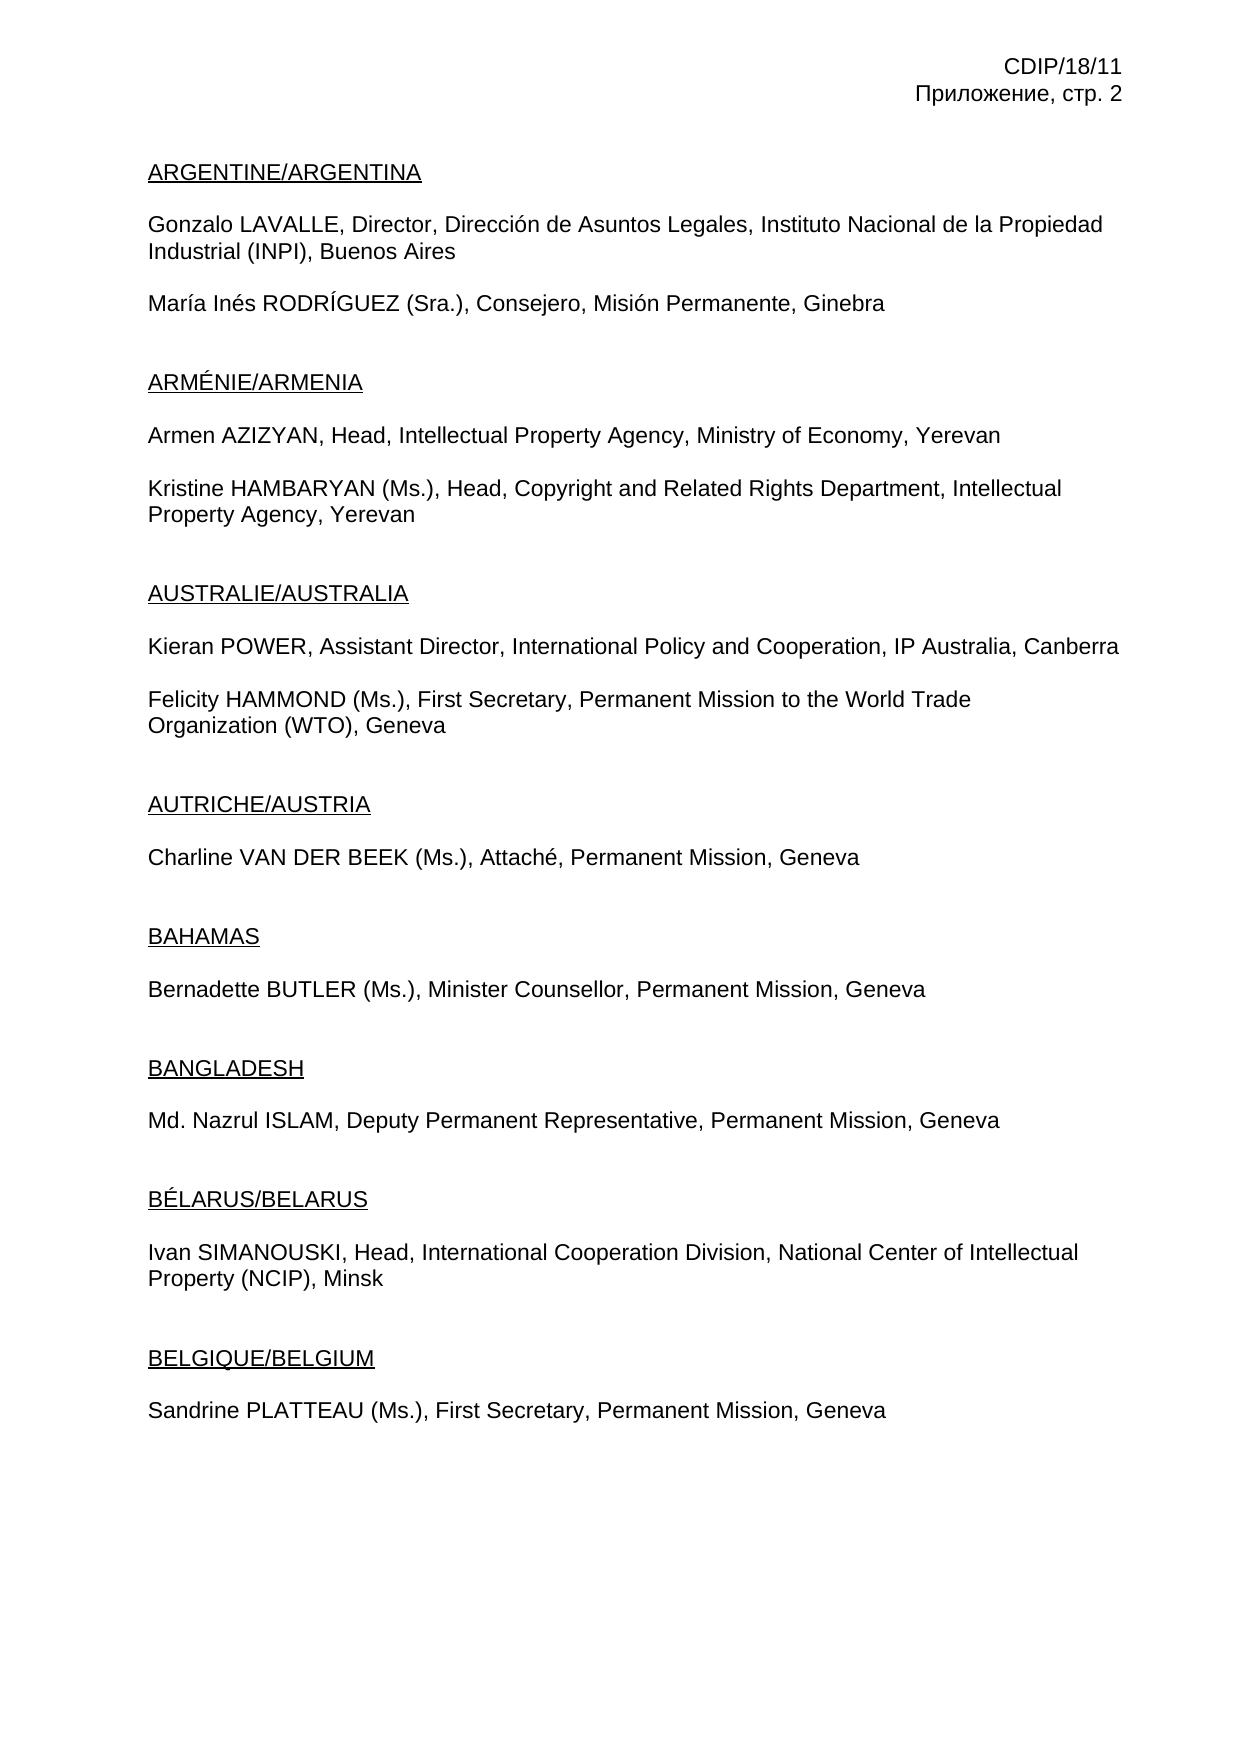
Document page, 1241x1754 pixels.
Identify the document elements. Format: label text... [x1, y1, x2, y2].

text Bernadette BUTLER (Ms.), Minister Counsellor, Permanent Mission, Geneva [148, 976, 1122, 1002]
text Md. Nazrul ISLAM, Deputy Permanent Representative, Permanent Mission, Geneva [148, 1107, 1122, 1134]
text AUTRICHE/AUSTRIA [148, 791, 1122, 817]
text BANGLADESH [148, 1054, 1122, 1081]
text Kristine HAMBARYAN (Ms.), Head, Copyright and Related Rights Department, Intellectual Property Agency, Yerevan [148, 475, 1122, 527]
text BAHAMAS [148, 923, 1122, 949]
text Gonzalo LAVALLE, Director, Dirección de Asuntos Legales, Instituto Nacional de la Propiedad Industrial (INPI), Buenos Aires [148, 211, 1122, 264]
text Felicity HAMMOND (Ms.), First Secretary, Permanent Mission to the World Trade Organization (WTO), Geneva [148, 686, 1122, 738]
text AUSTRALIE/AUSTRALIA [148, 580, 1122, 607]
text María Inés RODRÍGUEZ (Sra.), Consejero, Misión Permanente, Ginebra [148, 290, 1122, 317]
text Ivan SIMANOUSKI, Head, International Cooperation Division, National Center of Intellectual Property (NCIP), Minsk [148, 1239, 1122, 1292]
text Sandrine PLATTEAU (Ms.), First Secretary, Permanent Mission, Geneva [148, 1397, 1122, 1423]
text ARMÉNIE/ARMENIA [148, 369, 1122, 396]
text Kieran POWER, Assistant Director, International Policy and Cooperation, IP Australia, Canberra [148, 633, 1122, 659]
text ARGENTINE/ARGENTINA [148, 158, 1122, 185]
text BÉLARUS/BELARUS [148, 1186, 1122, 1213]
text Armen AZIZYAN, Head, Intellectual Property Agency, Ministry of Economy, Yerevan [148, 422, 1122, 448]
text BELGIQUE/BELGIUM [148, 1344, 1122, 1371]
text Charline VAN DER BEEK (Ms.), Attaché, Permanent Mission, Geneva [148, 844, 1122, 870]
